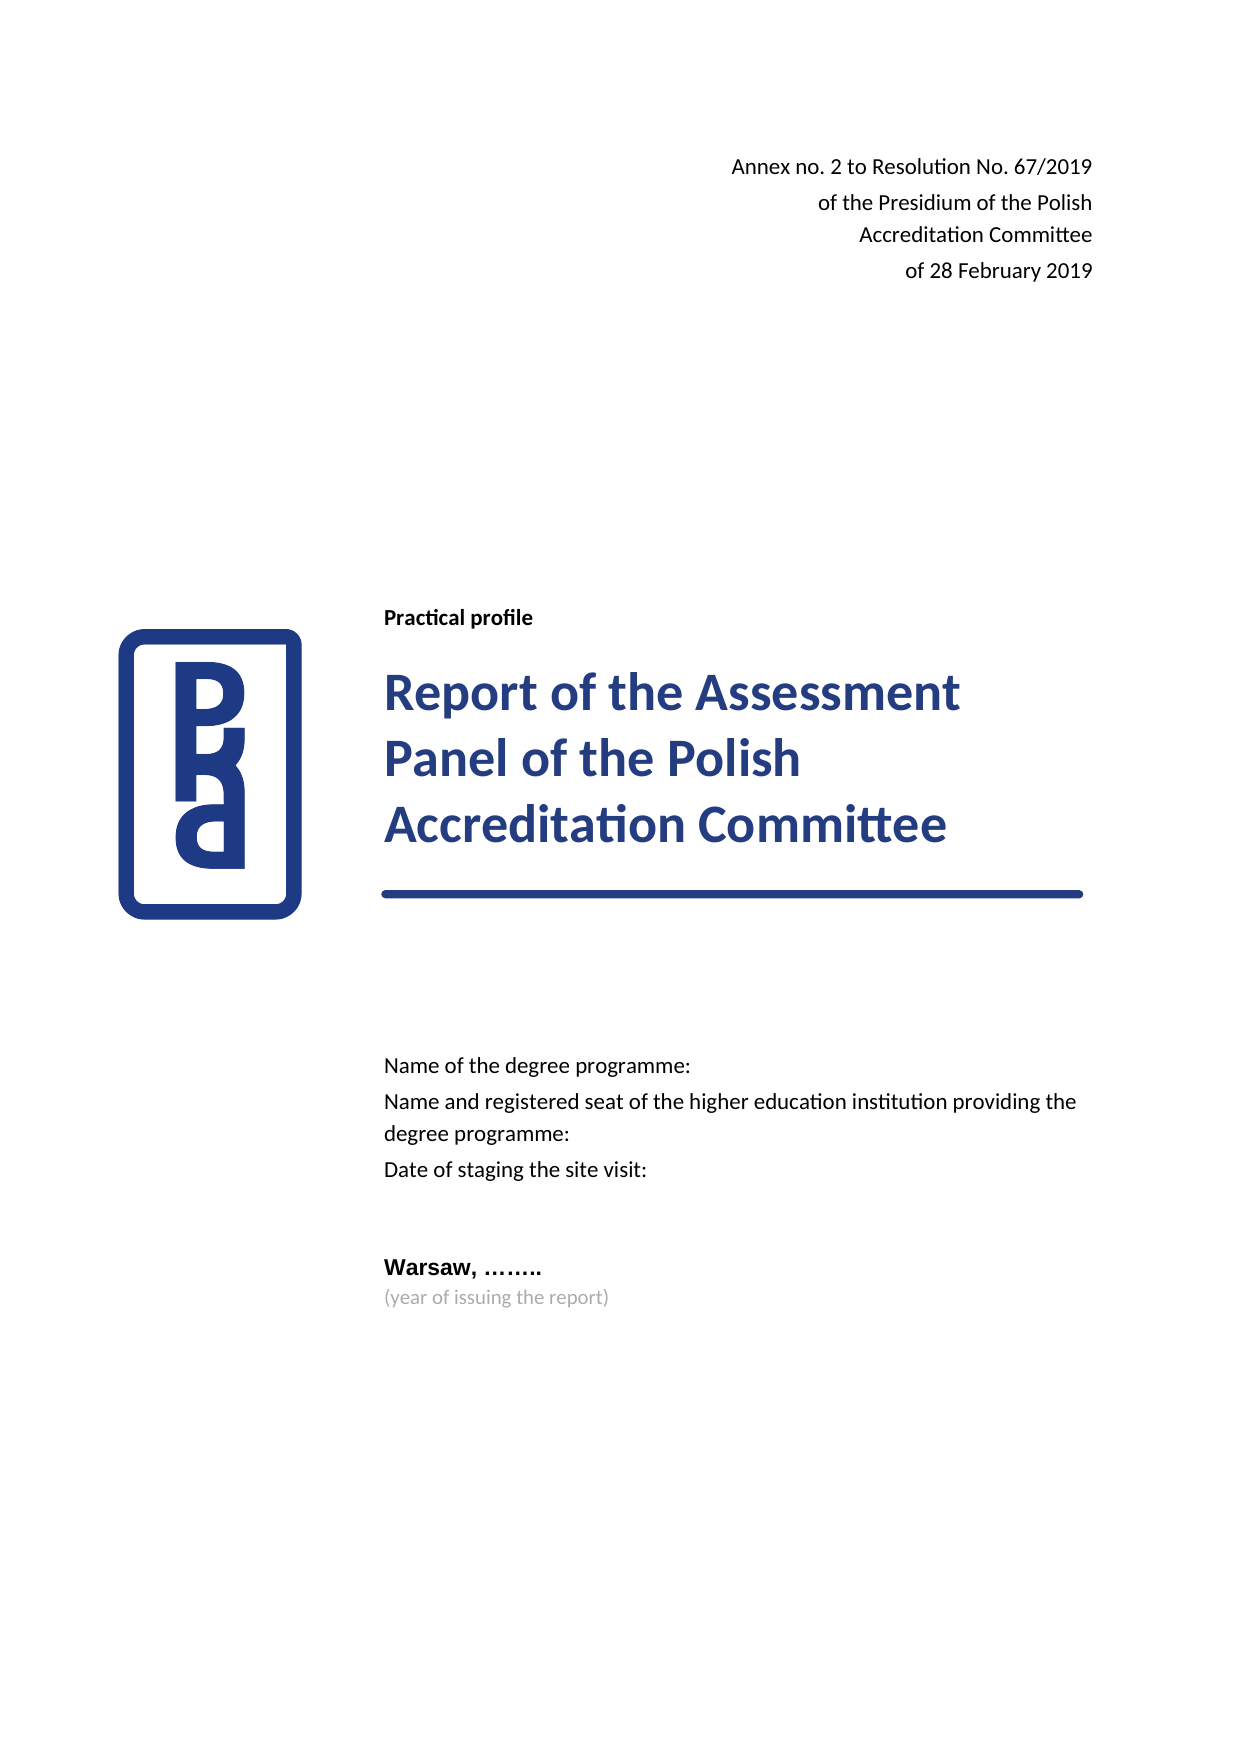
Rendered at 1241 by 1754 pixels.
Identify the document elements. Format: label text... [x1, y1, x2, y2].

picture [76, 587, 344, 962]
text Name and registered seat of the higher education institution providing the degree programme: [384, 1087, 1093, 1147]
text of 28 February 2019 [694, 257, 1093, 285]
text (year of issuing the report) [384, 1284, 1093, 1309]
text Date of staging the site visit: [384, 1156, 1093, 1184]
text Annex no. 2 to Resolution No. 67/2019 [694, 152, 1093, 180]
text Name of the degree programme: [384, 1051, 1093, 1079]
text Report of the Assessment Panel of the Polish Accreditation Committee [384, 658, 1093, 856]
text of the Presidium of the Polish Accreditation Committee [694, 188, 1093, 248]
text Practical profile [384, 603, 1093, 631]
text Warsaw, …….. [384, 1254, 1093, 1280]
